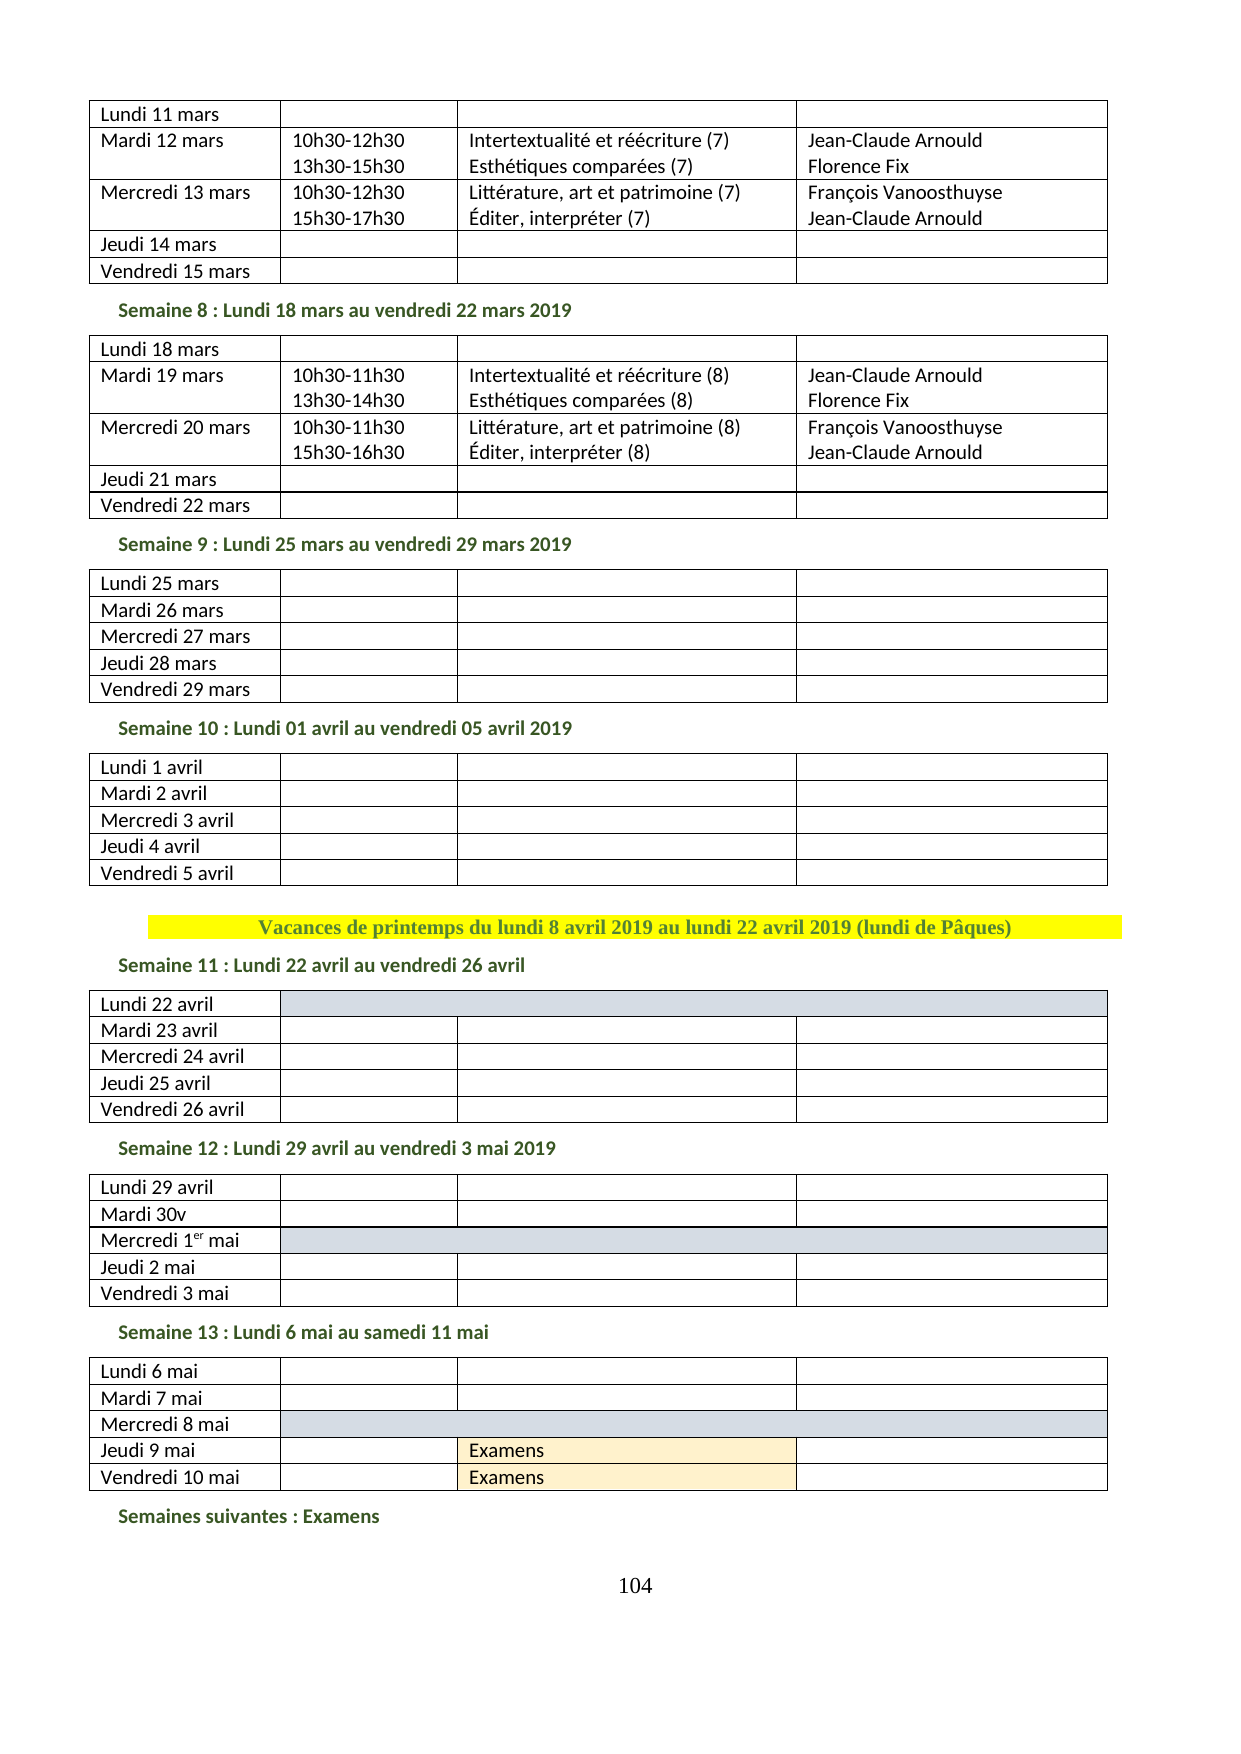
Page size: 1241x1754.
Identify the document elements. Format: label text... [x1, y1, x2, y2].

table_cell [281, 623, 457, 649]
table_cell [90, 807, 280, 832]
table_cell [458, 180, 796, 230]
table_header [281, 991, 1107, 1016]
text Semaine 12 : Lundi 29 avril au vendredi 3 mai 2019 [118, 1136, 1122, 1161]
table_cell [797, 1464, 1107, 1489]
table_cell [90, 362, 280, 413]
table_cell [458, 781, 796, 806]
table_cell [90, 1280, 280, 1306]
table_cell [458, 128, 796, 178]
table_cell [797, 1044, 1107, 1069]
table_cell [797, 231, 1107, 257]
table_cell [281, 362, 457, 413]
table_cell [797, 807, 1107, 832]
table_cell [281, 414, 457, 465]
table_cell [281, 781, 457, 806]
text Semaine 13 : Lundi 6 mai au samedi 11 mai [118, 1319, 1122, 1345]
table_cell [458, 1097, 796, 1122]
text Semaine 11 : Lundi 22 avril au vendredi 26 avril [118, 952, 1122, 977]
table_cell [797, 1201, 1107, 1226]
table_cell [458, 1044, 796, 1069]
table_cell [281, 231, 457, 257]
text Semaines suivantes : Examens [118, 1503, 1122, 1528]
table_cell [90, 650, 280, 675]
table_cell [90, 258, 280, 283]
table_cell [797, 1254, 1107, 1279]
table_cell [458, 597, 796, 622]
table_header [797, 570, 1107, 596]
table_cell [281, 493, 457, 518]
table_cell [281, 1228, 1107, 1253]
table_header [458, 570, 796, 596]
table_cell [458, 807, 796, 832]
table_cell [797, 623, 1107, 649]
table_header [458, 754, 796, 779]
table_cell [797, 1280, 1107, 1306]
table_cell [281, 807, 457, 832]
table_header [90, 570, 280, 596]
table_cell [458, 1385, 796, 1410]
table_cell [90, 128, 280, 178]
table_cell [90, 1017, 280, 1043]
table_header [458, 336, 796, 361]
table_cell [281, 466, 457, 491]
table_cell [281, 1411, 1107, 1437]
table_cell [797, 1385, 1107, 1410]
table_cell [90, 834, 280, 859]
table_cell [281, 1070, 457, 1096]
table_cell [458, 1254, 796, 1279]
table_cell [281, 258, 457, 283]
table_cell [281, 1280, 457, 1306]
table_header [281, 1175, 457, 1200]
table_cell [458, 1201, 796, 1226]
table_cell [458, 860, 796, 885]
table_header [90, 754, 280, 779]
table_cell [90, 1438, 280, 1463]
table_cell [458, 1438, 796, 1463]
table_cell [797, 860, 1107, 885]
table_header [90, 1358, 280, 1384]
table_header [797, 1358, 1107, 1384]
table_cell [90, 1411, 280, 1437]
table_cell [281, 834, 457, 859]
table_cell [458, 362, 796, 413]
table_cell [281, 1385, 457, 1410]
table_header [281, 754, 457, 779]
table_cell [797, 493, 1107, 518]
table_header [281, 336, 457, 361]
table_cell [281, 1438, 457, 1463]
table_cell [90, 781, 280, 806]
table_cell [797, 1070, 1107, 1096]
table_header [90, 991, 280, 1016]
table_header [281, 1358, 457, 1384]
text Semaine 8 : Lundi 18 mars au vendredi 22 mars 2019 [118, 297, 1122, 322]
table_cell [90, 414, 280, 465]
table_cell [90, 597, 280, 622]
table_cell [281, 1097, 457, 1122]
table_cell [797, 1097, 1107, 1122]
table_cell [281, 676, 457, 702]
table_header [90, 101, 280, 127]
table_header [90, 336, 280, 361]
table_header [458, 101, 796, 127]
text Semaine 10 : Lundi 01 avril au vendredi 05 avril 2019 [118, 715, 1122, 741]
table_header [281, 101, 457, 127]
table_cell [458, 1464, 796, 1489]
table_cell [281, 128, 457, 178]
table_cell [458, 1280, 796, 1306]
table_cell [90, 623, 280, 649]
text Semaine 9 : Lundi 25 mars au vendredi 29 mars 2019 [118, 531, 1122, 557]
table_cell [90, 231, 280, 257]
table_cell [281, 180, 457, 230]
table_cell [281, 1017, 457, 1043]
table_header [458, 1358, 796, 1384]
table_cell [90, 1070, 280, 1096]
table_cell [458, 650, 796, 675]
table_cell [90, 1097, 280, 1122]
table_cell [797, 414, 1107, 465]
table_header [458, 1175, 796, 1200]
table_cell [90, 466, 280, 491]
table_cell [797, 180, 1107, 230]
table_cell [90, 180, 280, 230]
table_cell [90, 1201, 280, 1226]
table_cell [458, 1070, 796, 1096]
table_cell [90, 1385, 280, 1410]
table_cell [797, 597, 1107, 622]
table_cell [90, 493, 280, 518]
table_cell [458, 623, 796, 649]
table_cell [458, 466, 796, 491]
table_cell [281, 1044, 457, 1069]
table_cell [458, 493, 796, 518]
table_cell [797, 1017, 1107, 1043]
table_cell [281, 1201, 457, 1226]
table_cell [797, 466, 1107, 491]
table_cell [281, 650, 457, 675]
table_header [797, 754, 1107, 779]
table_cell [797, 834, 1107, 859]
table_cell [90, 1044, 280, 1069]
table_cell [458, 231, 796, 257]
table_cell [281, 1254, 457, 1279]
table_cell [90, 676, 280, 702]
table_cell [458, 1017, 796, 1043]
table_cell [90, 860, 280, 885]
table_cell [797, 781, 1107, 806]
text Vacances de printemps du lundi 8 avril 2019 au lundi 22 avril 2019 (lundi de Pâques) [148, 915, 1122, 939]
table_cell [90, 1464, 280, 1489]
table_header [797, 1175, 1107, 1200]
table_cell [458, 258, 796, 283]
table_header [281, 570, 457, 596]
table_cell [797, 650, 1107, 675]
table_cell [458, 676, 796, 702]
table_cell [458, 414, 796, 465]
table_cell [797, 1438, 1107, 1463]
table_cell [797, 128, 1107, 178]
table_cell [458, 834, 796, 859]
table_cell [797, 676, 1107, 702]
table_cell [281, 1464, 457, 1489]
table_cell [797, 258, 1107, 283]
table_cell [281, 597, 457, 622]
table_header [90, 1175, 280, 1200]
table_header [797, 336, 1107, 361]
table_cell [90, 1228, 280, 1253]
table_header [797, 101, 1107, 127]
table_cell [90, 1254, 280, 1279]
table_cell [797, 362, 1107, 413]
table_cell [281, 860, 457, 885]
